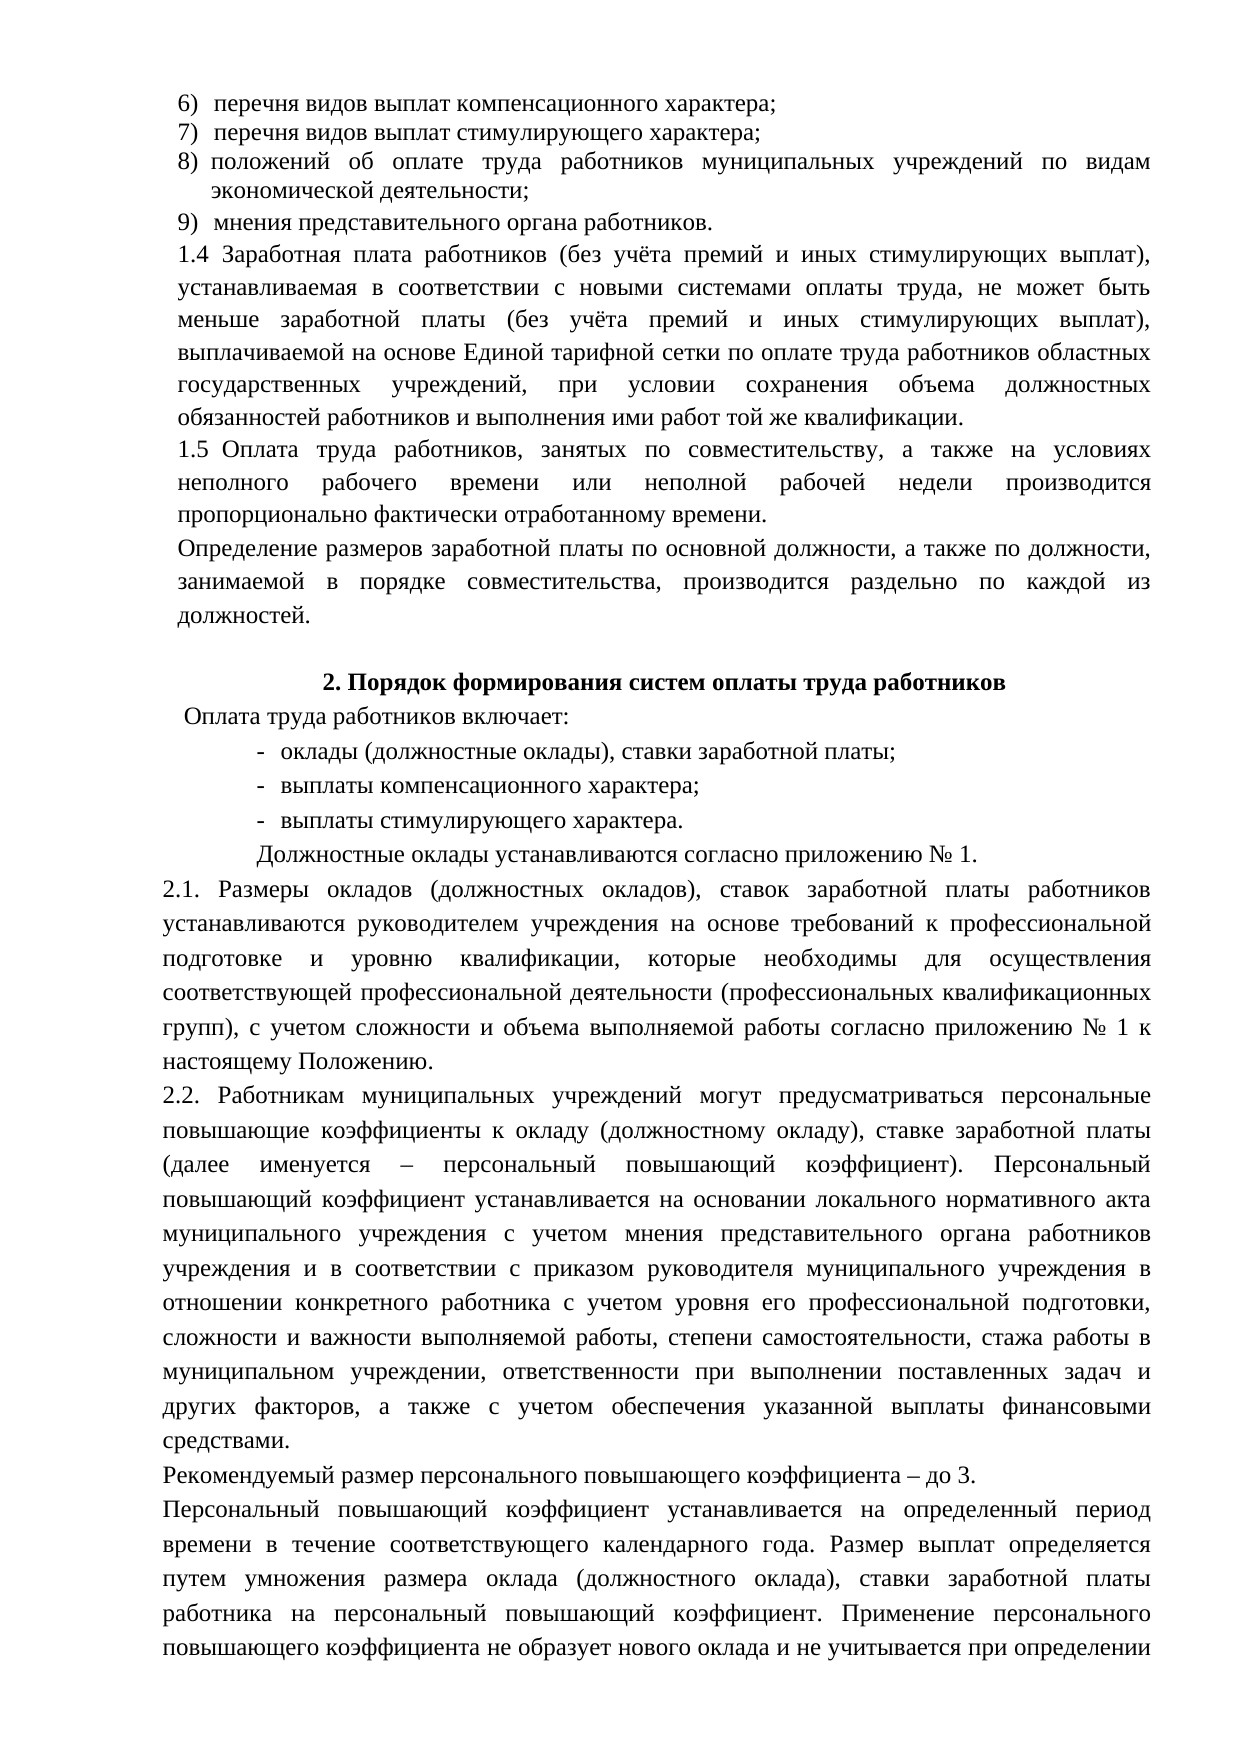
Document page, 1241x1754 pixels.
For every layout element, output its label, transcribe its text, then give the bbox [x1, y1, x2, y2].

text Определение размеров заработной платы по основной должности, а также по должности, занимаемой в порядке совместительства, производится раздельно по каждой из должностей. [177, 529, 1152, 630]
text Рекомендуемый размер персонального повышающего коэффициента – до 3. [162, 1456, 1152, 1490]
list выплаты стимулирующего характера. [256, 801, 1152, 835]
list положений об оплате труда работников муниципальных учреждений по видам экономической деятельности; [177, 147, 1152, 204]
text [162, 1490, 1152, 1663]
text 2.2. Работникам муниципальных учреждений могут предусматриваться персональные повышающие коэффициенты к окладу (должностному окладу), ставке заработной платы (далее именуется – персональный повышающий коэффициент). Персональный повышающий коэффициент устанавливается на основании локального нормативного акта муниципального учреждения с учетом мнения представительного органа работников учреждения и в соответствии с приказом руководителя муниципального учреждения в отношении конкретного работника с учетом уровня его профессиональной подготовки, сложности и важности выполняемой работы, степени самостоятельности, стажа работы в муниципальном учреждении, ответственности при выполнении поставленных задач и других факторов, а также с учетом обеспечения указанной выплаты финансовыми средствами. [162, 1076, 1152, 1456]
list Заработная плата работников (без учёта премий и иных стимулирующих выплат), устанавливаемая в соответствии с новыми системами оплаты труда, не может быть меньше заработной платы (без учёта премий и иных стимулирующих выплат), выплачиваемой на основе Единой тарифной сетки по оплате труда работников областных государственных учреждений, при условии сохранения объема должностных обязанностей работников и выполнения ими работ той же квалификации. [177, 237, 1152, 432]
list перечня видов выплат компенсационного характера; [177, 89, 1152, 118]
list оклады (должностные оклады), ставки заработной платы; [177, 732, 1152, 766]
list перечня видов выплат стимулирующего характера; [177, 118, 1152, 147]
list мнения представительного органа работников. [177, 204, 1152, 237]
list Оплата труда работников, занятых по совместительству, а также на условиях неполного рабочего времени или неполной рабочей недели производится пропорционально фактически отработанному времени. [177, 432, 1152, 529]
text 2. Порядок формирования систем оплаты труда работников [177, 664, 1152, 697]
text Оплата труда работников включает: [177, 697, 1152, 732]
text 2.1. Размеры окладов (должностных окладов), ставок заработной платы работников устанавливаются руководителем учреждения на основе требований к профессиональной подготовке и уровню квалификации, которые необходимы для осуществления соответствующей профессиональной деятельности (профессиональных квалификационных групп), с учетом сложности и объема выполняемой работы согласно приложению № 1 к настоящему Положению. [162, 869, 1152, 1076]
list выплаты компенсационного характера; [177, 766, 1152, 801]
text Должностные оклады устанавливаются согласно приложению № 1. [256, 835, 1152, 869]
